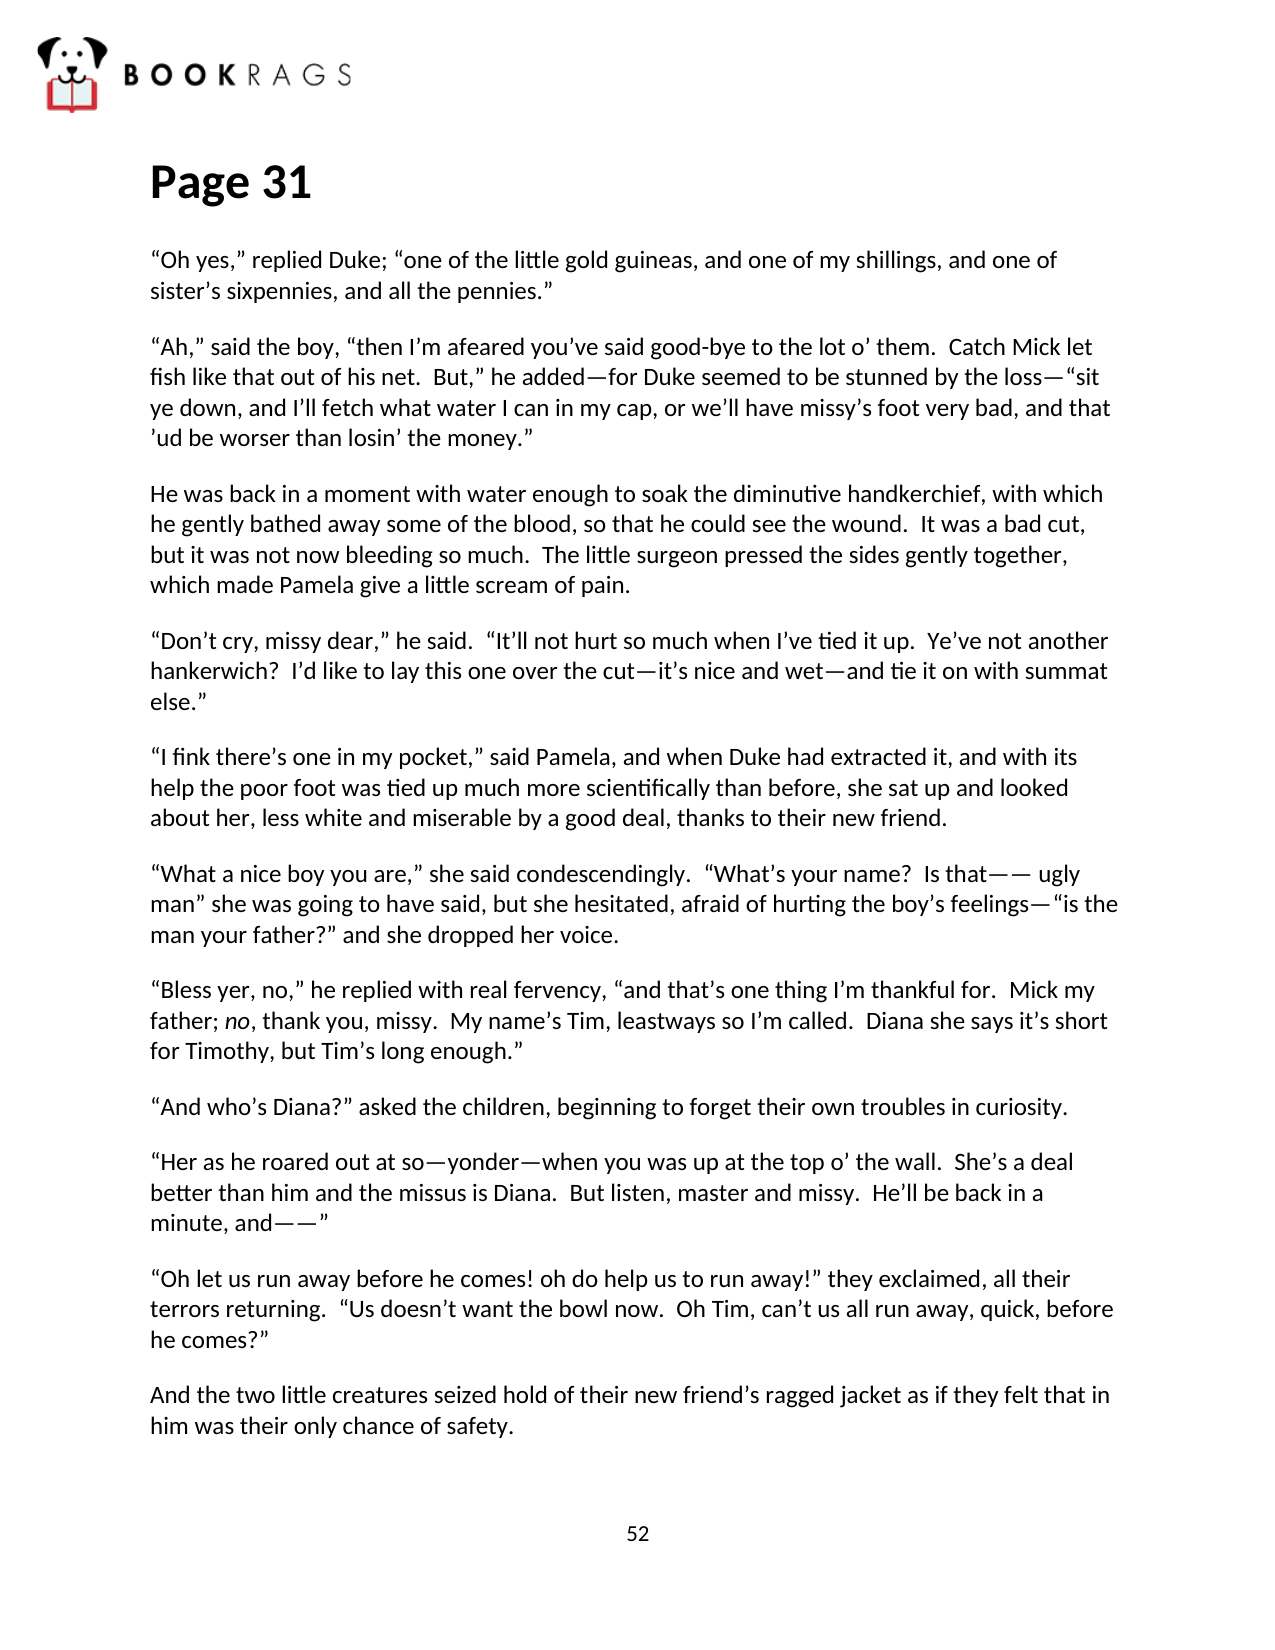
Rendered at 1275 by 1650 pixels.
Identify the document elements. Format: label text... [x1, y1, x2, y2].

text “Don’t cry, missy dear,” he said. “It’ll not hurt so much when I’ve tied it up. Ye’ve not another hankerwich? I’d like to lay this one over the cut—­it’s nice and wet—­and tie it on with summat else.” [150, 625, 1125, 716]
text “And who’s Diana?” asked the children, beginning to forget their own troubles in curiosity. [150, 1091, 1125, 1122]
text And the two little creatures seized hold of their new friend’s ragged jacket as if they felt that in him was their only chance of safety. [150, 1380, 1125, 1441]
text “Ah,” said the boy, “then I’m afeared you’ve said good-bye to the lot o’ them. Catch Mick let fish like that out of his net. But,” he added—­for Duke seemed to be stunned by the loss—­“sit ye down, and I’ll fetch what water I can in my cap, or we’ll have missy’s foot very bad, and that ’ud be worser than losin’ the money.” [150, 331, 1125, 453]
text “Oh yes,” replied Duke; “one of the little gold guineas, and one of my shillings, and one of sister’s sixpennies, and all the pennies.” [150, 244, 1125, 306]
text Page 31 [150, 150, 1125, 211]
text “Oh let us run away before he comes! oh do help us to run away!” they exclaimed, all their terrors returning. “Us doesn’t want the bowl now. Oh Tim, can’t us all run away, quick, before he comes?” [150, 1263, 1125, 1355]
picture [37, 37, 351, 113]
text “Her as he roared out at so—­yonder—­when you was up at the top o’ the wall. She’s a deal better than him and the missus is Diana. But listen, master and missy. He’ll be back in a minute, and——­” [150, 1147, 1125, 1238]
text “What a nice boy you are,” she said condescendingly. “What’s your name? Is that——­ ugly man” she was going to have said, but she hesitated, afraid of hurting the boy’s feelings—­“is the man your father?” and she dropped her voice. [150, 858, 1125, 949]
text “Bless yer, no,” he replied with real fervency, “and that’s one thing I’m thankful for. Mick my father; no, thank you, missy. My name’s Tim, leastways so I’m called. Diana she says it’s short for Timothy, but Tim’s long enough.” [150, 974, 1125, 1066]
text He was back in a moment with water enough to soak the diminutive handkerchief, with which he gently bathed away some of the blood, so that he could see the wound. It was a bad cut, but it was not now bleeding so much. The little surgeon pressed the sides gently together, which made Pamela give a little scream of pain. [150, 478, 1125, 600]
text “I fink there’s one in my pocket,” said Pamela, and when Duke had extracted it, and with its help the poor foot was tied up much more scientifically than before, she sat up and looked about her, less white and miserable by a good deal, thanks to their new friend. [150, 741, 1125, 833]
